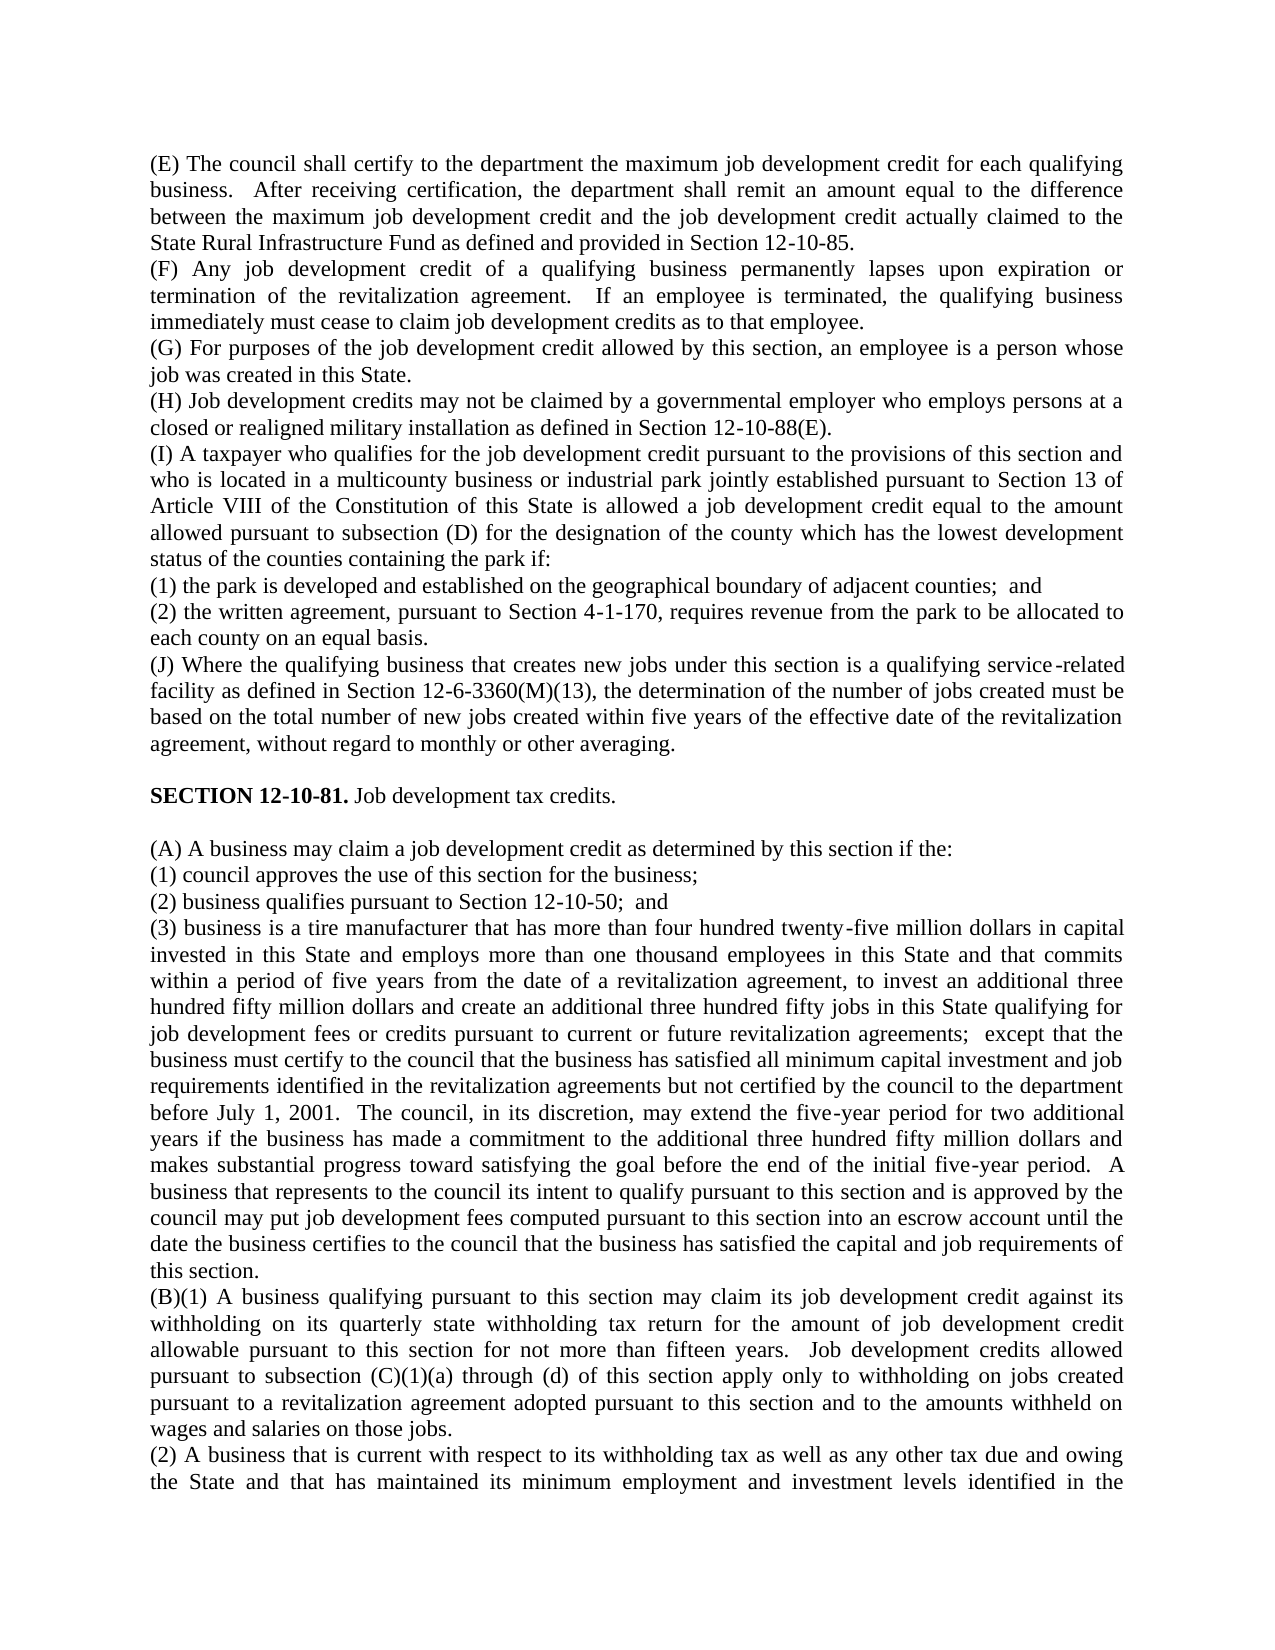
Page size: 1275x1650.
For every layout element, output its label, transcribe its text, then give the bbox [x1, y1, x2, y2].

text (F) Any job development credit of a qualifying business permanently lapses upon expiration or termination of the revitalization agreement. If an employee is terminated, the qualifying business immediately must cease to claim job development credits as to that employee. [150, 255, 1125, 334]
text (E) The council shall certify to the department the maximum job development credit for each qualifying business. After receiving certification, the department shall remit an amount equal to the difference between the maximum job development credit and the job development credit actually claimed to the State Rural Infrastructure Fund as defined and provided in Section 12-10-85. [150, 150, 1125, 255]
text (1) the park is developed and established on the geographical boundary of adjacent counties; and [150, 572, 1125, 598]
text (G) For purposes of the job development credit allowed by this section, an employee is a person whose job was created in this State. [150, 334, 1125, 387]
text (A) A business may claim a job development credit as determined by this section if the: [150, 835, 1125, 862]
text (2) the written agreement, pursuant to Section 4-1-170, requires revenue from the park to be allocated to each county on an equal basis. [150, 598, 1125, 651]
text (1) council approves the use of this section for the business; [150, 862, 1125, 888]
text (I) A taxpayer who qualifies for the job development credit pursuant to the provisions of this section and who is located in a multicounty business or industrial park jointly established pursuant to Section 13 of Article VIII of the Constitution of this State is allowed a job development credit equal to the amount allowed pursuant to subsection (D) for the designation of the county which has the lowest development status of the counties containing the park if: [150, 440, 1125, 572]
text (2) business qualifies pursuant to Section 12-10-50; and [150, 888, 1125, 914]
text (J) Where the qualifying business that creates new jobs under this section is a qualifying service-related facility as defined in Section 12-6-3360(M)(13), the determination of the number of jobs created must be based on the total number of new jobs created within five years of the effective date of the revitalization agreement, without regard to monthly or other averaging. [150, 651, 1125, 756]
text (B)(1) A business qualifying pursuant to this section may claim its job development credit against its withholding on its quarterly state withholding tax return for the amount of job development credit allowable pursuant to this section for not more than fifteen years. Job development credits allowed pursuant to subsection (C)(1)(a) through (d) of this section apply only to withholding on jobs created pursuant to a revitalization agreement adopted pursuant to this section and to the amounts withheld on wages and salaries on those jobs. [150, 1283, 1125, 1441]
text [150, 1441, 1125, 1494]
text (H) Job development credits may not be claimed by a governmental employer who employs persons at a closed or realigned military installation as defined in Section 12-10-88(E). [150, 387, 1125, 440]
text (3) business is a tire manufacturer that has more than four hundred twenty-five million dollars in capital invested in this State and employs more than one thousand employees in this State and that commits within a period of five years from the date of a revitalization agreement, to invest an additional three hundred fifty million dollars and create an additional three hundred fifty jobs in this State qualifying for job development fees or credits pursuant to current or future revitalization agreements; except that the business must certify to the council that the business has satisfied all minimum capital investment and job requirements identified in the revitalization agreements but not certified by the council to the department before July 1, 2001. The council, in its discretion, may extend the five-year period for two additional years if the business has made a commitment to the additional three hundred fifty million dollars and makes substantial progress toward satisfying the goal before the end of the initial five-year period. A business that represents to the council its intent to qualify pursuant to this section and is approved by the council may put job development fees computed pursuant to this section into an escrow account until the date the business certifies to the council that the business has satisfied the capital and job requirements of this section. [150, 914, 1125, 1283]
text SECTION 12-10-81. Job development tax credits. [150, 782, 1125, 809]
